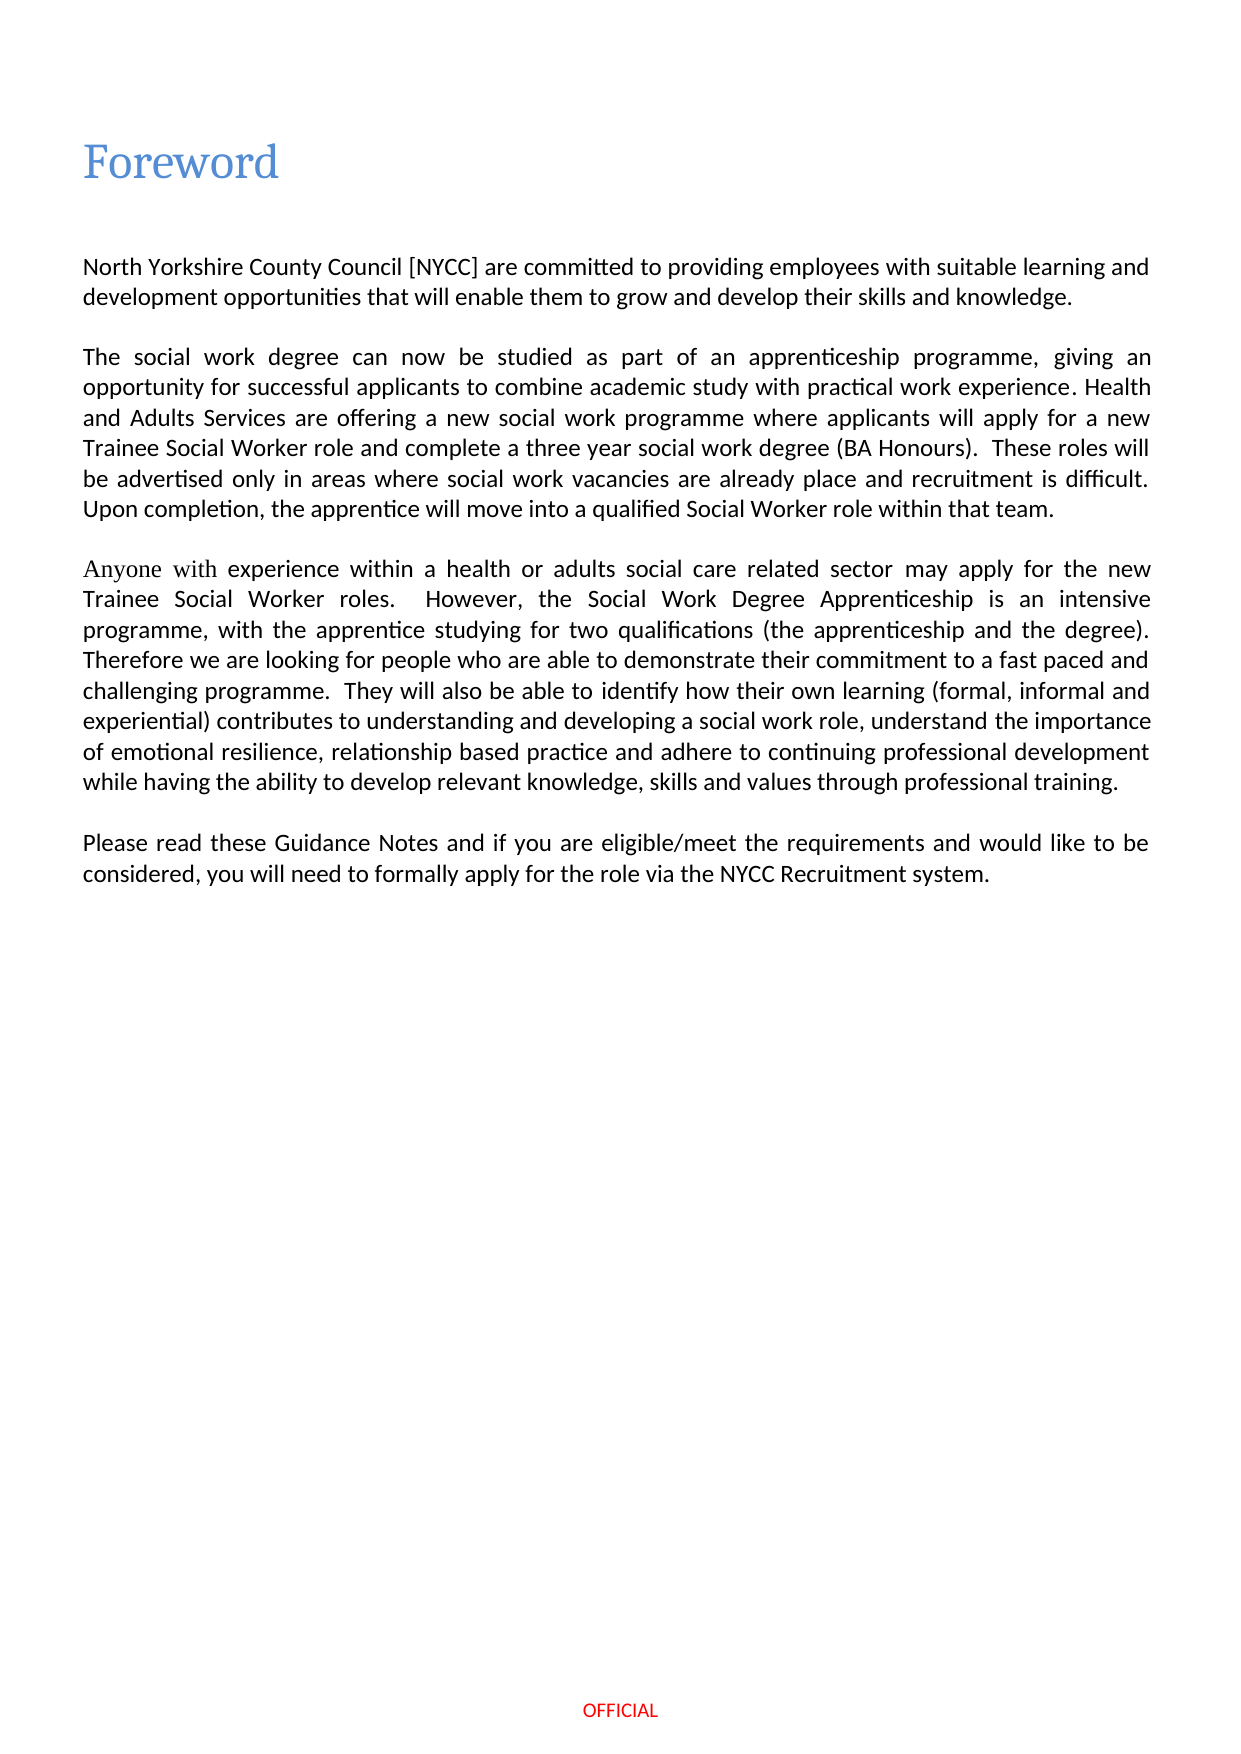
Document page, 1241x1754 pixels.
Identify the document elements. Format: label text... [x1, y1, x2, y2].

subtitle Foreword [83, 134, 1152, 191]
text North Yorkshire County Council [NYCC] are committed to providing employees with suitable learning and development opportunities that will enable them to grow and develop their skills and knowledge. [83, 251, 1152, 312]
text Please read these Guidance Notes and if you are eligible/meet the requirements and would like to be considered, you will need to formally apply for the role via the NYCC Recruitment system. [83, 827, 1152, 888]
text Anyone with experience within a health or adults social care related sector may apply for the new Trainee Social Worker roles. However, the Social Work Degree Apprenticeship is an intensive programme, with the apprentice studying for two qualifications (the apprenticeship and the degree). Therefore we are looking for people who are able to demonstrate their commitment to a fast paced and challenging programme. They will also be able to identify how their own learning (formal, informal and experiential) contributes to understanding and developing a social work role, understand the importance of emotional resilience, relationship based practice and adhere to continuing professional development while having the ability to develop relevant knowledge, skills and values through professional training. [83, 553, 1152, 797]
text The social work degree can now be studied as part of an apprenticeship programme, giving an opportunity for successful applicants to combine academic study with practical work experience. Health and Adults Services are offering a new social work programme where applicants will apply for a new Trainee Social Worker role and complete a three year social work degree (BA Honours). These roles will be advertised only in areas where social work vacancies are already place and recruitment is difficult. Upon completion, the apprentice will move into a qualified Social Worker role within that team. [83, 341, 1152, 524]
